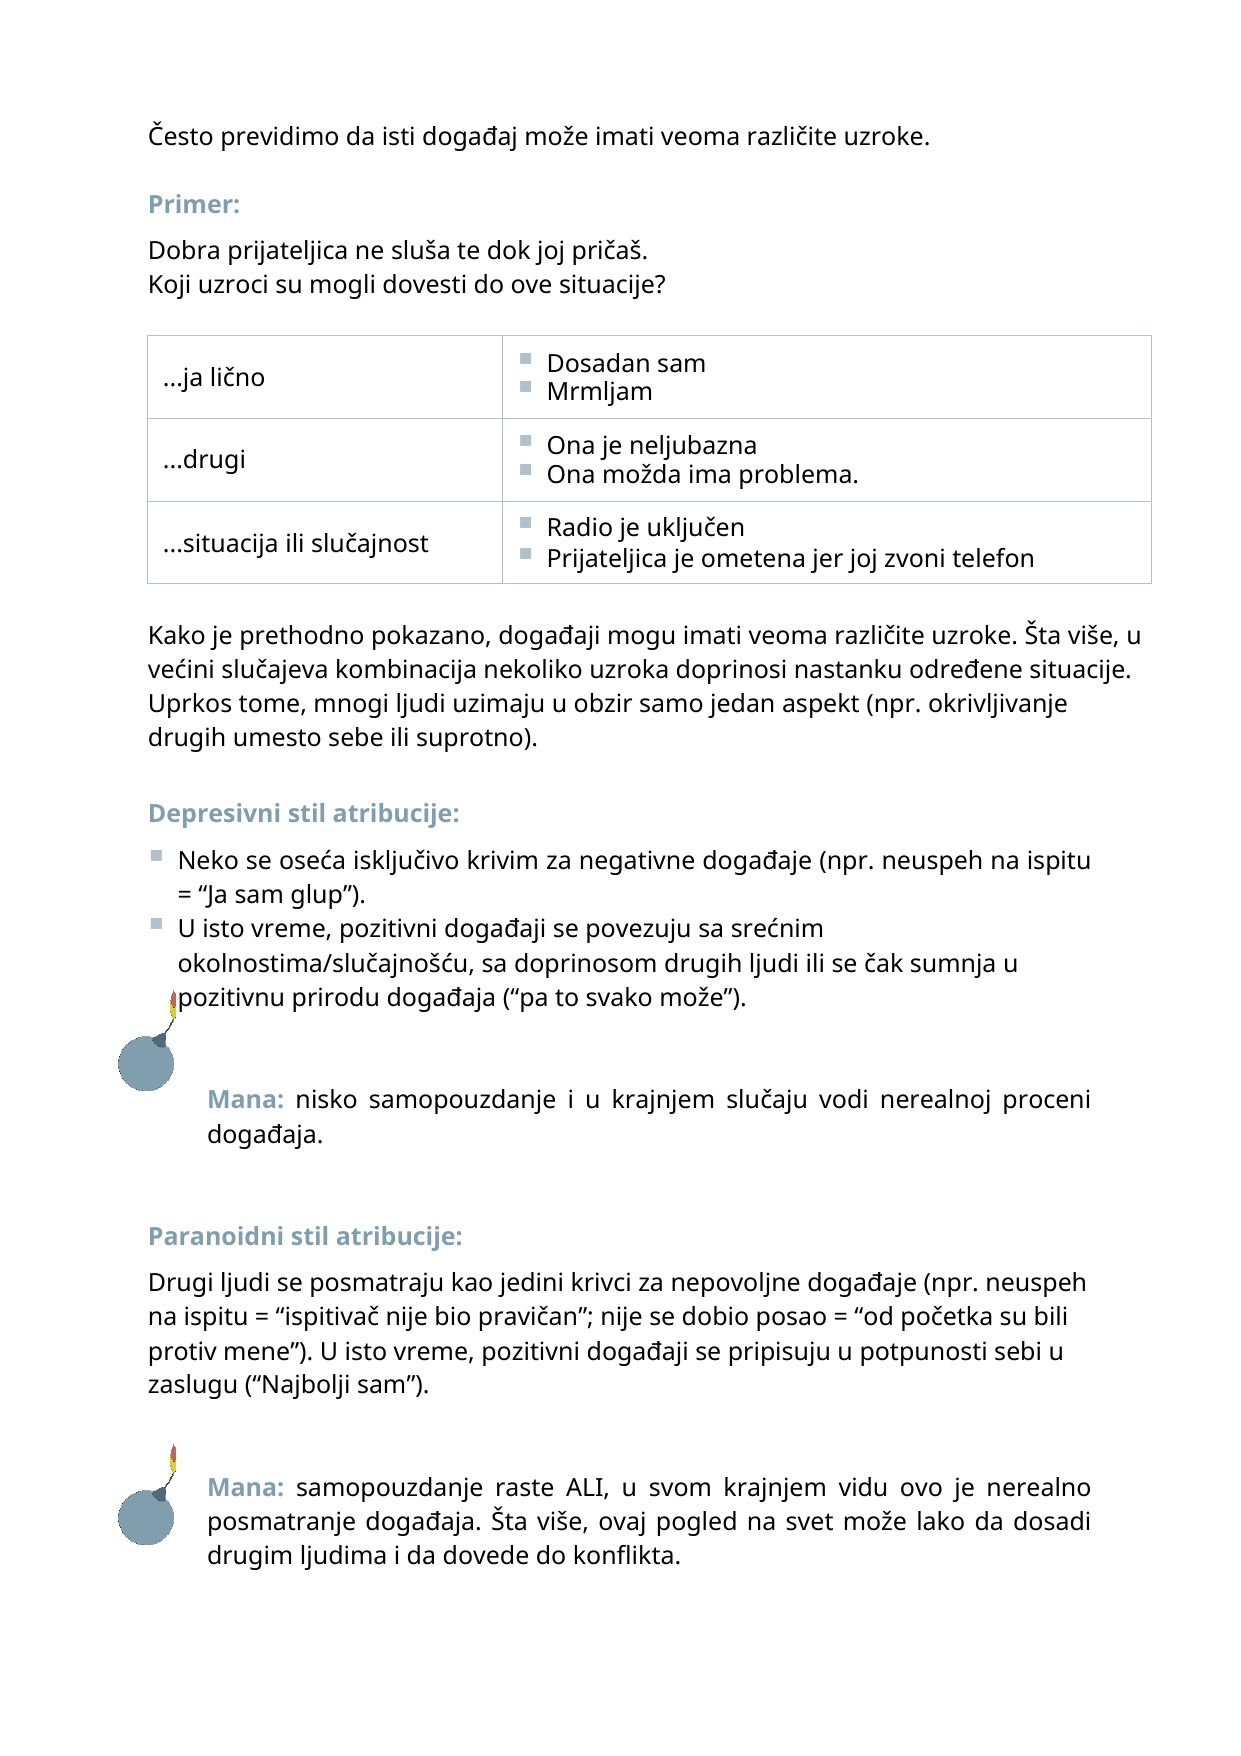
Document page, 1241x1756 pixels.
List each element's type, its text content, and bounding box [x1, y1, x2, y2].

text Depresivni stil atribucije: [148, 796, 1152, 830]
list Neko se oseća isključivo krivim za negativne događaje (npr. neuspeh na ispitu = “Ja sam glup”). [148, 842, 1092, 911]
table_header ...ja lično [148, 336, 502, 418]
text Mana: nisko samopouzdanje i u krajnjem slučaju vodi nerealnoj proceni događaja. [207, 1082, 1092, 1150]
table_cell ...drugi [148, 419, 502, 501]
text Primer: [148, 186, 1152, 221]
text Drugi ljudi se posmatraju kao jedini krivci za nepovoljne događaje (npr. neuspeh na ispitu = “ispitivač nije bio pravičan”; nije se dobio posao = “od početka su bili protiv mene”). U isto vreme, pozitivni događaji se pripisuju u potpunosti sebi u zaslugu (“Najbolji sam”). [148, 1265, 1092, 1401]
table_cell Ona je neljubazna Ona možda ima problema. [503, 419, 1151, 501]
text Mana: samopouzdanje raste ALI, u svom krajnjem vidu ovo je nerealno posmatranje događaja. Šta više, ovaj pogled na svet može lako da dosadi drugim ljudima i da dovede do konflikta. [207, 1469, 1092, 1572]
table_cell ...situacija ili slučajnost [148, 502, 502, 583]
table_cell Radio je uključen Prijateljica je ometena jer joj zvoni telefon [503, 502, 1151, 583]
picture [118, 990, 177, 1091]
text Kako je prethodno pokazano, događaji mogu imati veoma različite uzroke. Šta više, u većini slučajeva kombinacija nekoliko uzroka doprinosi nastanku određene situacije. Uprkos tome, mnogi ljudi uzimaju u obzir samo jedan aspekt (npr. okrivljivanje drugih umesto sebe ili suprotno). [148, 618, 1152, 754]
subtitle Paranoidni stil atribucije: [148, 1218, 1152, 1252]
text Često previdimo da isti događaj može imati veoma različite uzroke. [148, 118, 1152, 152]
list U isto vreme, pozitivni događaji se povezuju sa srećnim okolnostima/slučajnošću, sa doprinosom drugih ljudi ili se čak sumnja u pozitivnu prirodu događaja (“pa to svako može”). [148, 911, 1092, 1014]
picture [118, 1444, 177, 1545]
text Koji uzroci su mogli dovesti do ove situacije? [148, 267, 1079, 301]
table_header Dosadan sam Mrmljam [503, 336, 1151, 418]
text Dobra prijateljica ne sluša te dok joj pričaš. [148, 233, 1079, 267]
